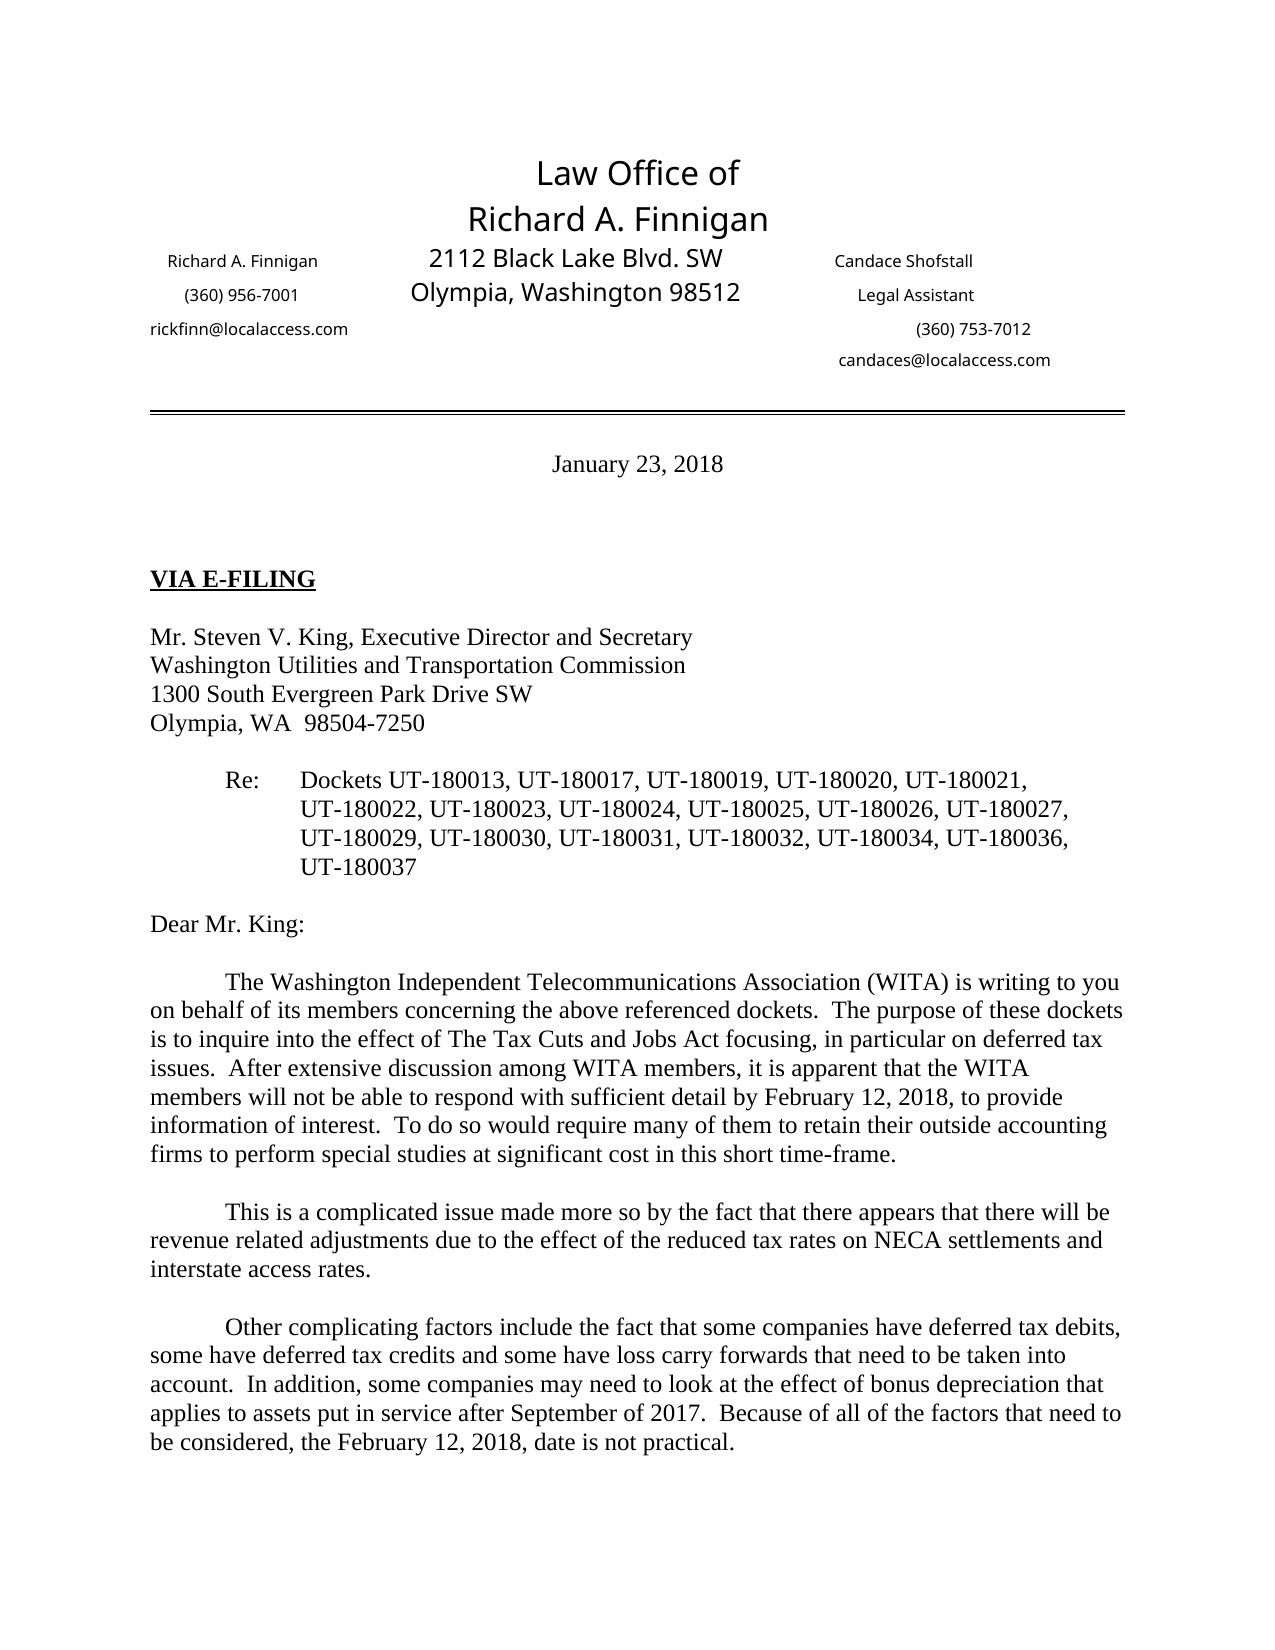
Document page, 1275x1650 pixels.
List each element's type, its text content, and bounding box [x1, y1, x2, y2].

text UT-180022, UT-180023, UT-180024, UT-180025, UT-180026, UT-180027, [225, 794, 1125, 823]
text Law Office of [150, 150, 1125, 195]
text rickfinn@localaccess.com (360) 753-7012 [150, 317, 1125, 340]
text Other complicating factors include the fact that some companies have deferred tax debits, some have deferred tax credits and some have loss carry forwards that need to be taken into account. In addition, some companies may need to look at the effect of bonus depreciation that applies to assets put in service after September of 2017. Because of all of the factors that need to be considered, the February 12, 2018, date is not practical. [150, 1312, 1125, 1456]
text UT-180029, UT-180030, UT-180031, UT-180032, UT-180034, UT-180036, [225, 823, 1125, 852]
text Mr. Steven V. King, Executive Director and Secretary [150, 622, 1125, 651]
text Utilities and Transportation Commission [150, 651, 1125, 679]
text Richard A. Finnigan 2112 Black Lake Blvd. SW Candace Shofstall [150, 241, 1125, 275]
text Re: Dockets UT-180013, UT-180017, UT-180019, UT-180020, UT-180021, [225, 766, 1125, 794]
text VIA E-FILING [150, 564, 1125, 593]
text The Washington Independent Telecommunications Association (WITA) is writing to you on behalf of its members concerning the above referenced dockets. The purpose of these dockets is to inquire into the effect of The Tax Cuts and Jobs Act focusing, in particular on deferred tax issues. After extensive discussion among WITA members, it is apparent that the WITA members will not be able to respond with sufficient detail by February 12, 2018, to provide information of interest. To do so would require many of them to retain their outside accounting firms to perform special studies at significant cost in this short time-frame. [150, 967, 1125, 1168]
text This is a complicated issue made more so by the fact that there appears that there will be revenue related adjustments due to the effect of the reduced tax rates on NECA settlements and interstate access rates. [150, 1197, 1125, 1283]
text UT-180037 [225, 852, 1125, 881]
text January 23, 2018 [150, 449, 1125, 478]
text candaces@localaccess.com [150, 348, 1125, 371]
text (360) 956-7001 Olympia, Washington 98512 Legal Assistant [150, 275, 1125, 309]
subtitle Richard A. Finnigan [375, 195, 1125, 241]
text Dear Mr. King: [150, 909, 1125, 938]
